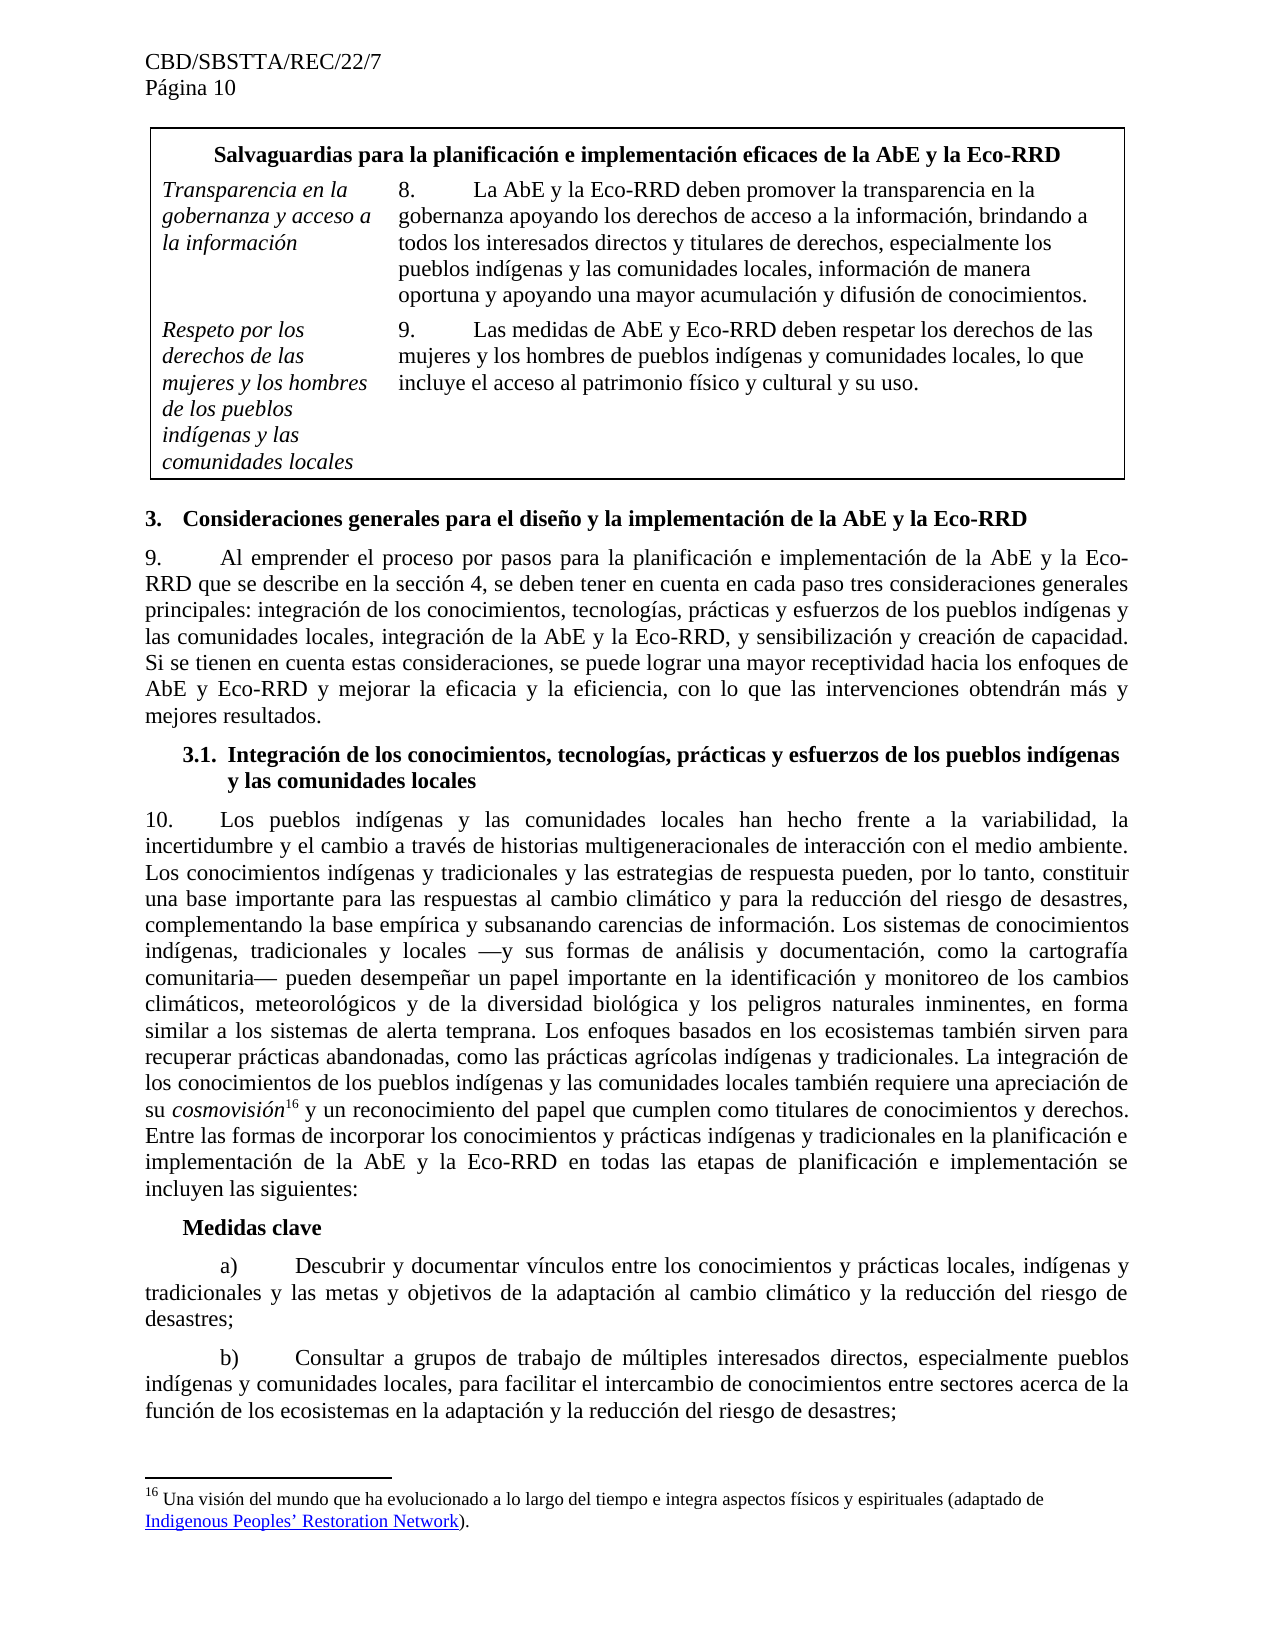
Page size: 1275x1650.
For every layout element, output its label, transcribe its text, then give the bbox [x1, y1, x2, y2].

table_cell Respeto por los derechos de las mujeres y los hombres de los pueblos indígenas y las comunidades locales [151, 312, 387, 478]
table_header Salvaguardias para la planificación e implementación eficaces de la AbE y la Eco-RRD [151, 129, 1124, 172]
text 9. Al emprender el proceso por pasos para la planificación e implementación de la AbE y la Eco-RRD que se describe en la sección 4, se deben tener en cuenta en cada paso tres consideraciones generales principales: integración de los conocimientos, tecnologías, prácticas y esfuerzos de los pueblos indígenas y las comunidades locales, integración de la AbE y la Eco-RRD, y sensibilización y creación de capacidad. Si se tienen en cuenta estas consideraciones, se puede lograr una mayor receptividad hacia los enfoques de AbE y Eco-RRD y mejorar la eficacia y la eficiencia, con lo que las intervenciones obtendrán más y mejores resultados. [145, 544, 1130, 728]
table_cell 9. Las medidas de AbE y Eco-RRD deben respetar los derechos de las mujeres y los hombres de pueblos indígenas y comunidades locales, lo que incluye el acceso al patrimonio físico y cultural y su uso. [387, 312, 1124, 478]
text b) Consultar a grupos de trabajo de múltiples interesados directos, especialmente pueblos indígenas y comunidades locales, para facilitar el intercambio de conocimientos entre sectores acerca de la función de los ecosistemas en la adaptación y la reducción del riesgo de desastres; [145, 1344, 1130, 1423]
text 3. Consideraciones generales para el diseño y la implementación de la AbE y la Eco-RRD [145, 505, 1130, 531]
table_cell 8. La AbE y la Eco-RRD deben promover la transparencia en la gobernanza apoyando los derechos de acceso a la información, brindando a todos los interesados directos y titulares de derechos, especialmente los pueblos indígenas y las comunidades locales, información de manera oportuna y apoyando una mayor acumulación y difusión de conocimientos. [387, 172, 1124, 312]
text Medidas clave [145, 1214, 1130, 1240]
text 10. Los pueblos indígenas y las comunidades locales han hecho frente a la variabilidad, la incertidumbre y el cambio a través de historias multigeneracionales de interacción con el medio ambiente. Los conocimientos indígenas y tradicionales y las estrategias de respuesta pueden, por lo tanto, constituir una base importante para las respuestas al cambio climático y para la reducción del riesgo de desastres, complementando la base empírica y subsanando carencias de información. Los sistemas de conocimientos indígenas, tradicionales y locales —y sus formas de análisis y documentación, como la cartografía comunitaria— pueden desempeñar un papel importante en la identificación y monitoreo de los cambios climáticos, meteorológicos y de la diversidad biológica y los peligros naturales inminentes, en forma similar a los sistemas de alerta temprana. Los enfoques basados en los ecosistemas también sirven para recuperar prácticas abandonadas, como las prácticas agrícolas indígenas y tradicionales. La integración de los conocimientos de los pueblos indígenas y las comunidades locales también requiere una apreciación de su cosmovisión y un reconocimiento del papel que cumplen como titulares de conocimientos y derechos. Entre las formas de incorporar los conocimientos y prácticas indígenas y tradicionales en la planificación e implementación de la AbE y la Eco-RRD en todas las etapas de planificación e implementación se incluyen las siguientes: [145, 806, 1130, 1201]
table_cell Transparencia en la gobernanza y acceso a la información [151, 172, 387, 312]
text 3.1. Integración de los conocimientos, tecnologías, prácticas y esfuerzos de los pueblos indígenas y las comunidades locales [182, 741, 1130, 793]
text a) Descubrir y documentar vínculos entre los conocimientos y prácticas locales, indígenas y tradicionales y las metas y objetivos de la adaptación al cambio climático y la reducción del riesgo de desastres; [145, 1252, 1130, 1332]
